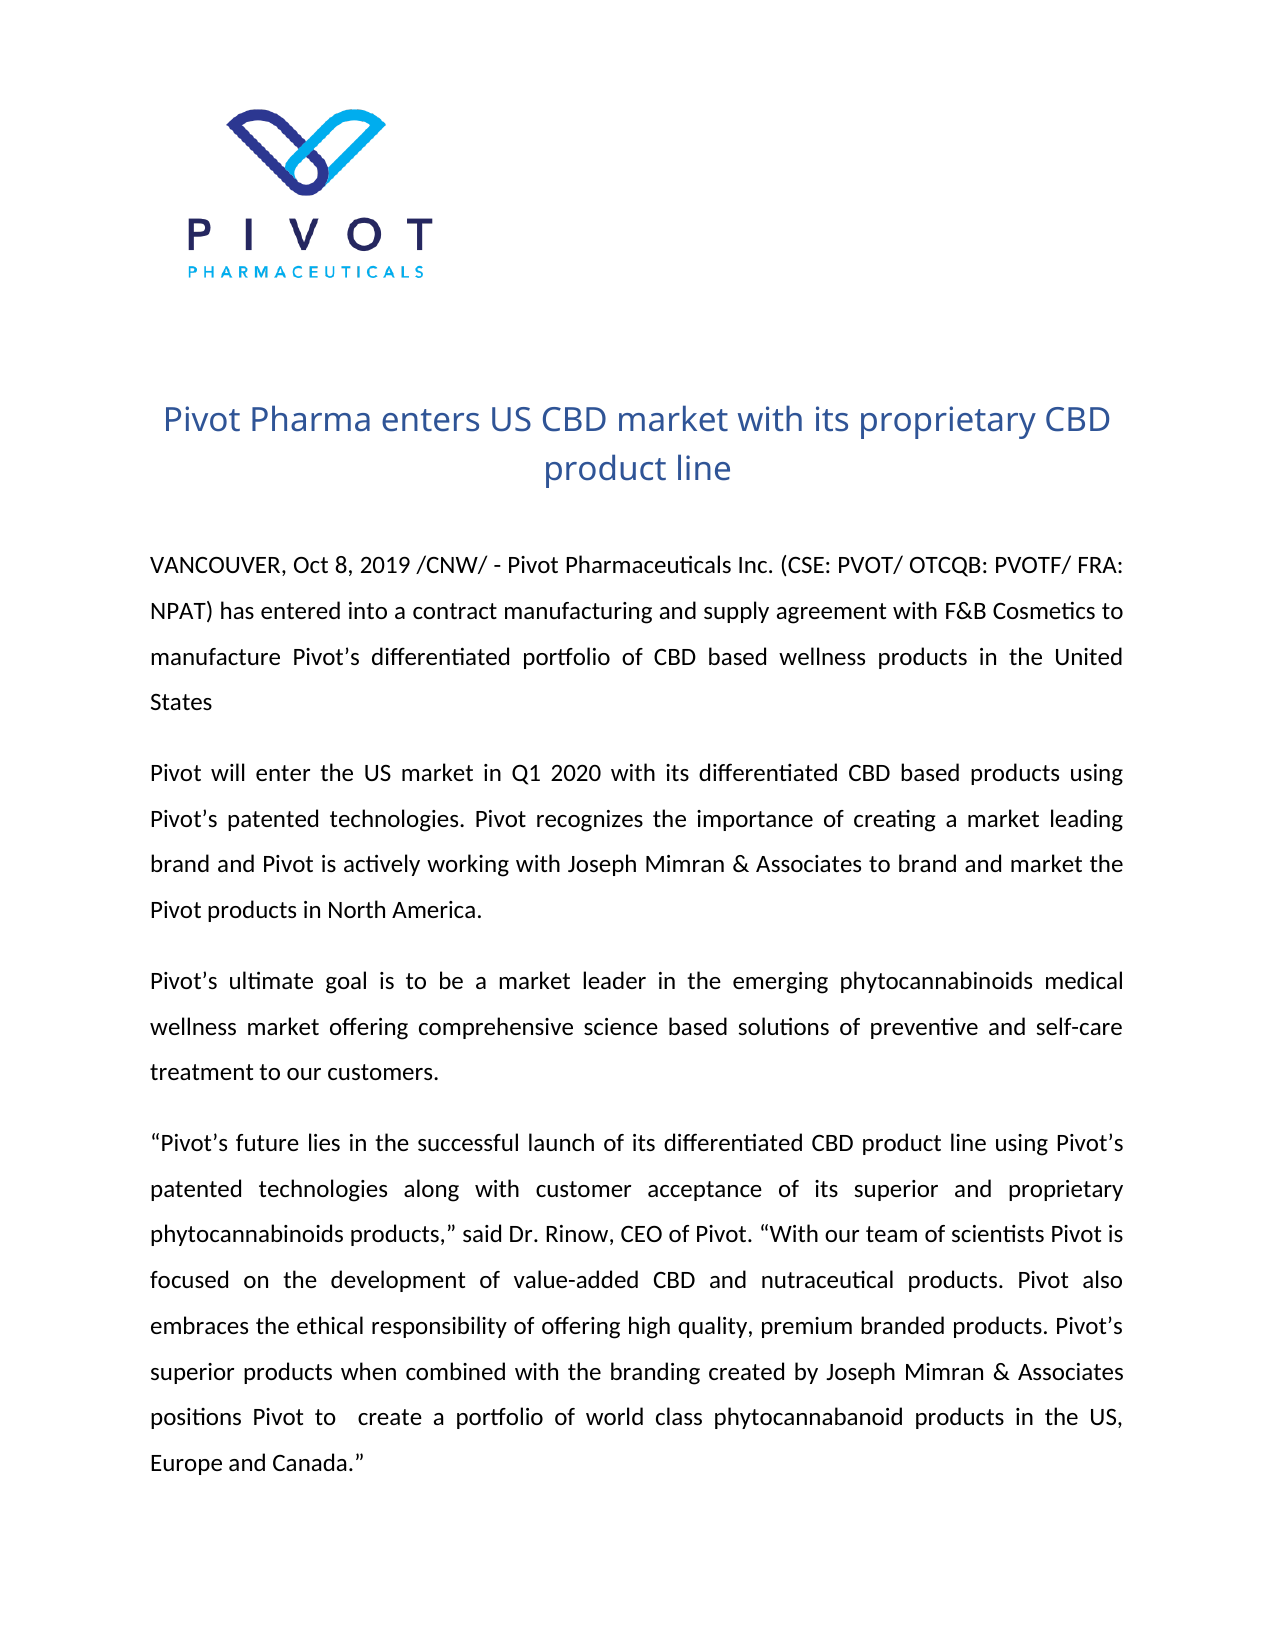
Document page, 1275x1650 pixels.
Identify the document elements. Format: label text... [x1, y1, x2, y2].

text VANCOUVER, Oct 8, 2019 /CNW/ - Pivot Pharmaceuticals Inc. (CSE: PVOT/ OTCQB: PVOTF/ FRA: NPAT) has entered into a contract manufacturing and supply agreement with F&B Cosmetics to manufacture Pivot’s differentiated portfolio of CBD based wellness products in the United States [150, 549, 1125, 717]
text “Pivot’s future lies in the successful launch of its differentiated CBD product line using Pivot’s patented technologies along with customer acceptance of its superior and proprietary phytocannabinoids products,” said Dr. Rinow, CEO of Pivot. “With our team of scientists Pivot is focused on the development of value-added CBD and nutraceutical products. Pivot also embraces the ethical responsibility of offering high quality, premium branded products. Pivot’s superior products when combined with the branding created by Joseph Mimran & Associates positions Pivot to create a portfolio of world class phytocannabanoid products in the US, Europe and Canada.” [150, 1127, 1125, 1478]
text Pivot’s ultimate goal is to be a market leader in the emerging phytocannabinoids medical wellness market offering comprehensive science based solutions of preventive and self-care treatment to our customers. [150, 965, 1125, 1087]
picture [150, 73, 469, 313]
subtitle Pivot Pharma enters US CBD market with its proprietary CBD product line [150, 396, 1125, 490]
text Pivot will enter the US market in Q1 2020 with its differentiated CBD based products using Pivot’s patented technologies. Pivot recognizes the importance of creating a market leading brand and Pivot is actively working with Joseph Mimran & Associates to brand and market the Pivot products in North America. [150, 757, 1125, 925]
